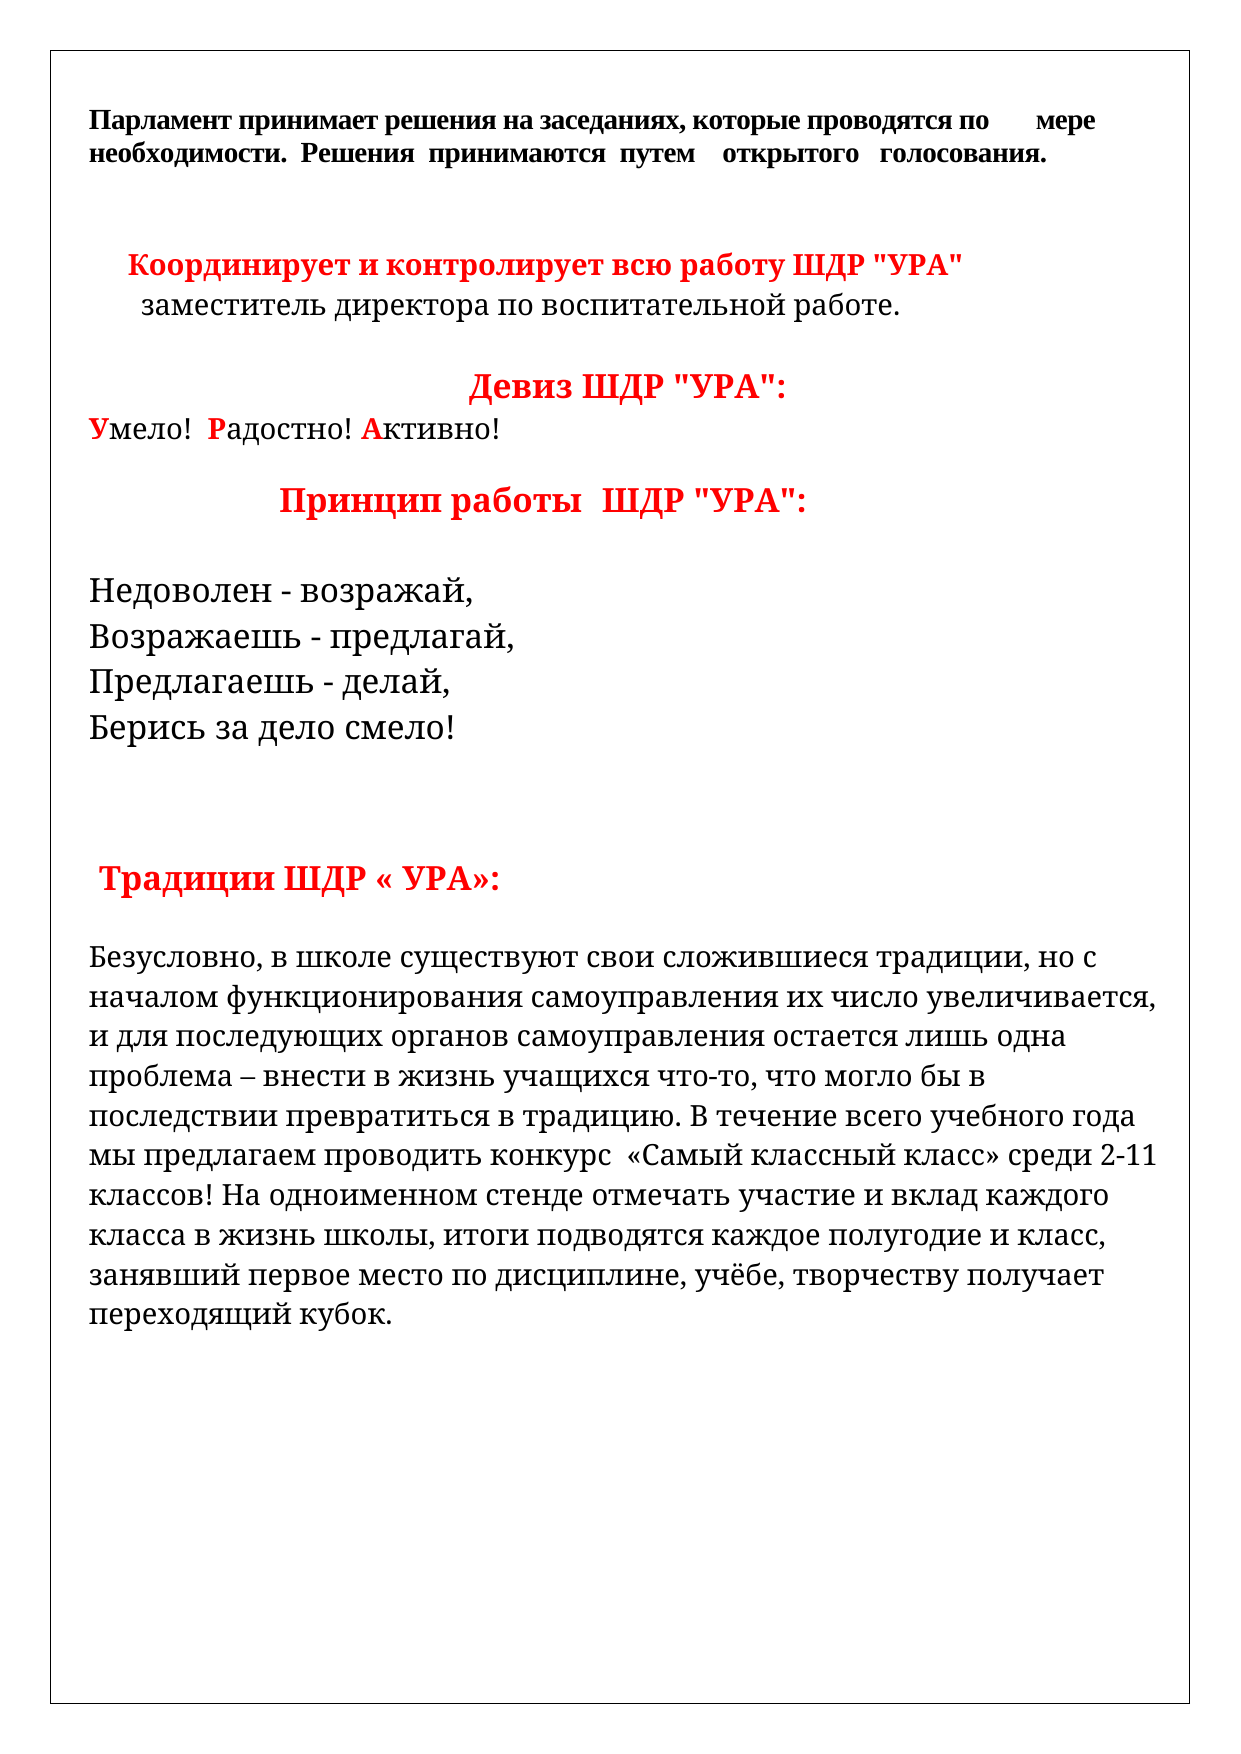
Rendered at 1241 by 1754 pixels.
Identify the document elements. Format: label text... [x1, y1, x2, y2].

text Недоволен - возражай, Возражаешь - предлагай, Предлагаешь - делай, Берись за дело смело! [89, 567, 1167, 749]
text Безусловно, в школе существуют свои сложившиеся традиции, но с началом функционирования самоуправления их число увеличивается, и для последующих органов самоуправления остается лишь одна проблема – внести в жизнь учащихся что-то, что могло бы в последствии превратиться в традицию. В течение всего учебного года мы предлагаем проводить конкурс «Самый классный класс» среди 2-11 классов! На одноименном стенде отмечать участие и вклад каждого класса в жизнь школы, итоги подводятся каждое полугодие и класс, занявший первое место по дисциплине, учёбе, творчеству получает переходящий кубок. [89, 936, 1167, 1333]
text Девиз ШДР "УРА": [89, 363, 1167, 409]
text Умело! Радостно! Активно! [89, 409, 1167, 448]
text Координирует и контролирует всю работу ШДР "УРА" [89, 244, 1167, 284]
text Традиции ШДР « УРА»: [89, 855, 1167, 900]
text Принцип работы ШДР "УРА": [89, 476, 1167, 522]
text Парламент принимает решения на заседаниях, которые проводятся по мере необходимости. Решения принимаются путем открытого голосования. [89, 103, 1107, 169]
text заместитель директора по воспитательной работе. [89, 284, 1167, 323]
